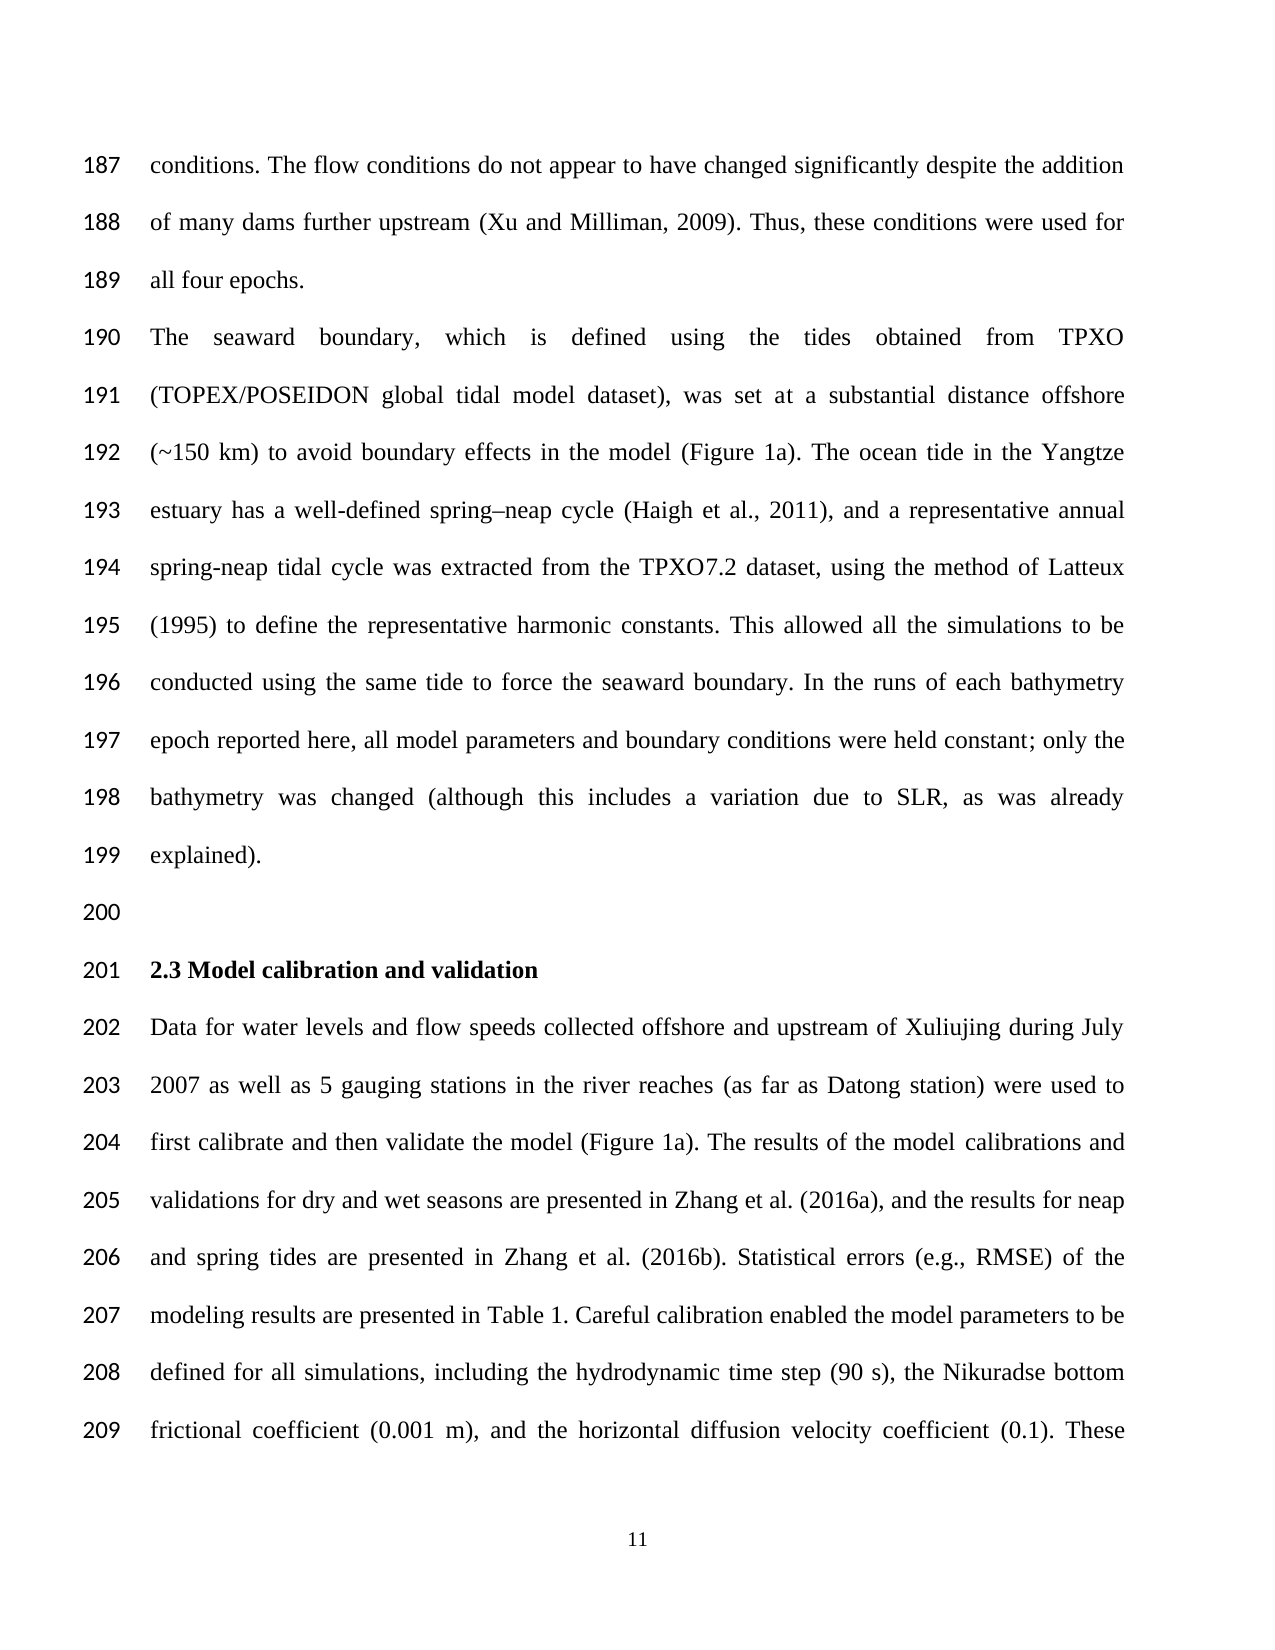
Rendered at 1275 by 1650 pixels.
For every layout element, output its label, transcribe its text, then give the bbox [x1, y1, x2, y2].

text The seaward boundary, which is defined using the tides obtained from TPXO (TOPEX/POSEIDON global tidal model dataset), was set at a substantial distance offshore (~150 km) to avoid boundary effects in the model (Figure 1a). The ocean tide in the Yangtze estuary has a well-defined spring–neap cycle (Haigh et al., 2011), and a representative annual spring-neap tidal cycle was extracted from the TPXO7.2 dataset, using the method of Latteux (1995) to define the representative harmonic constants. This allowed all the simulations to be conducted using the same tide to force the seaward boundary. In the runs of each bathymetry epoch reported here, all model parameters and boundary conditions were held constant; only the bathymetry was changed (although this includes a variation due to SLR, as was already explained). [150, 322, 1125, 869]
text 2.3 Model calibration and validation [150, 955, 1125, 984]
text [150, 1012, 1125, 1444]
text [150, 150, 1125, 294]
